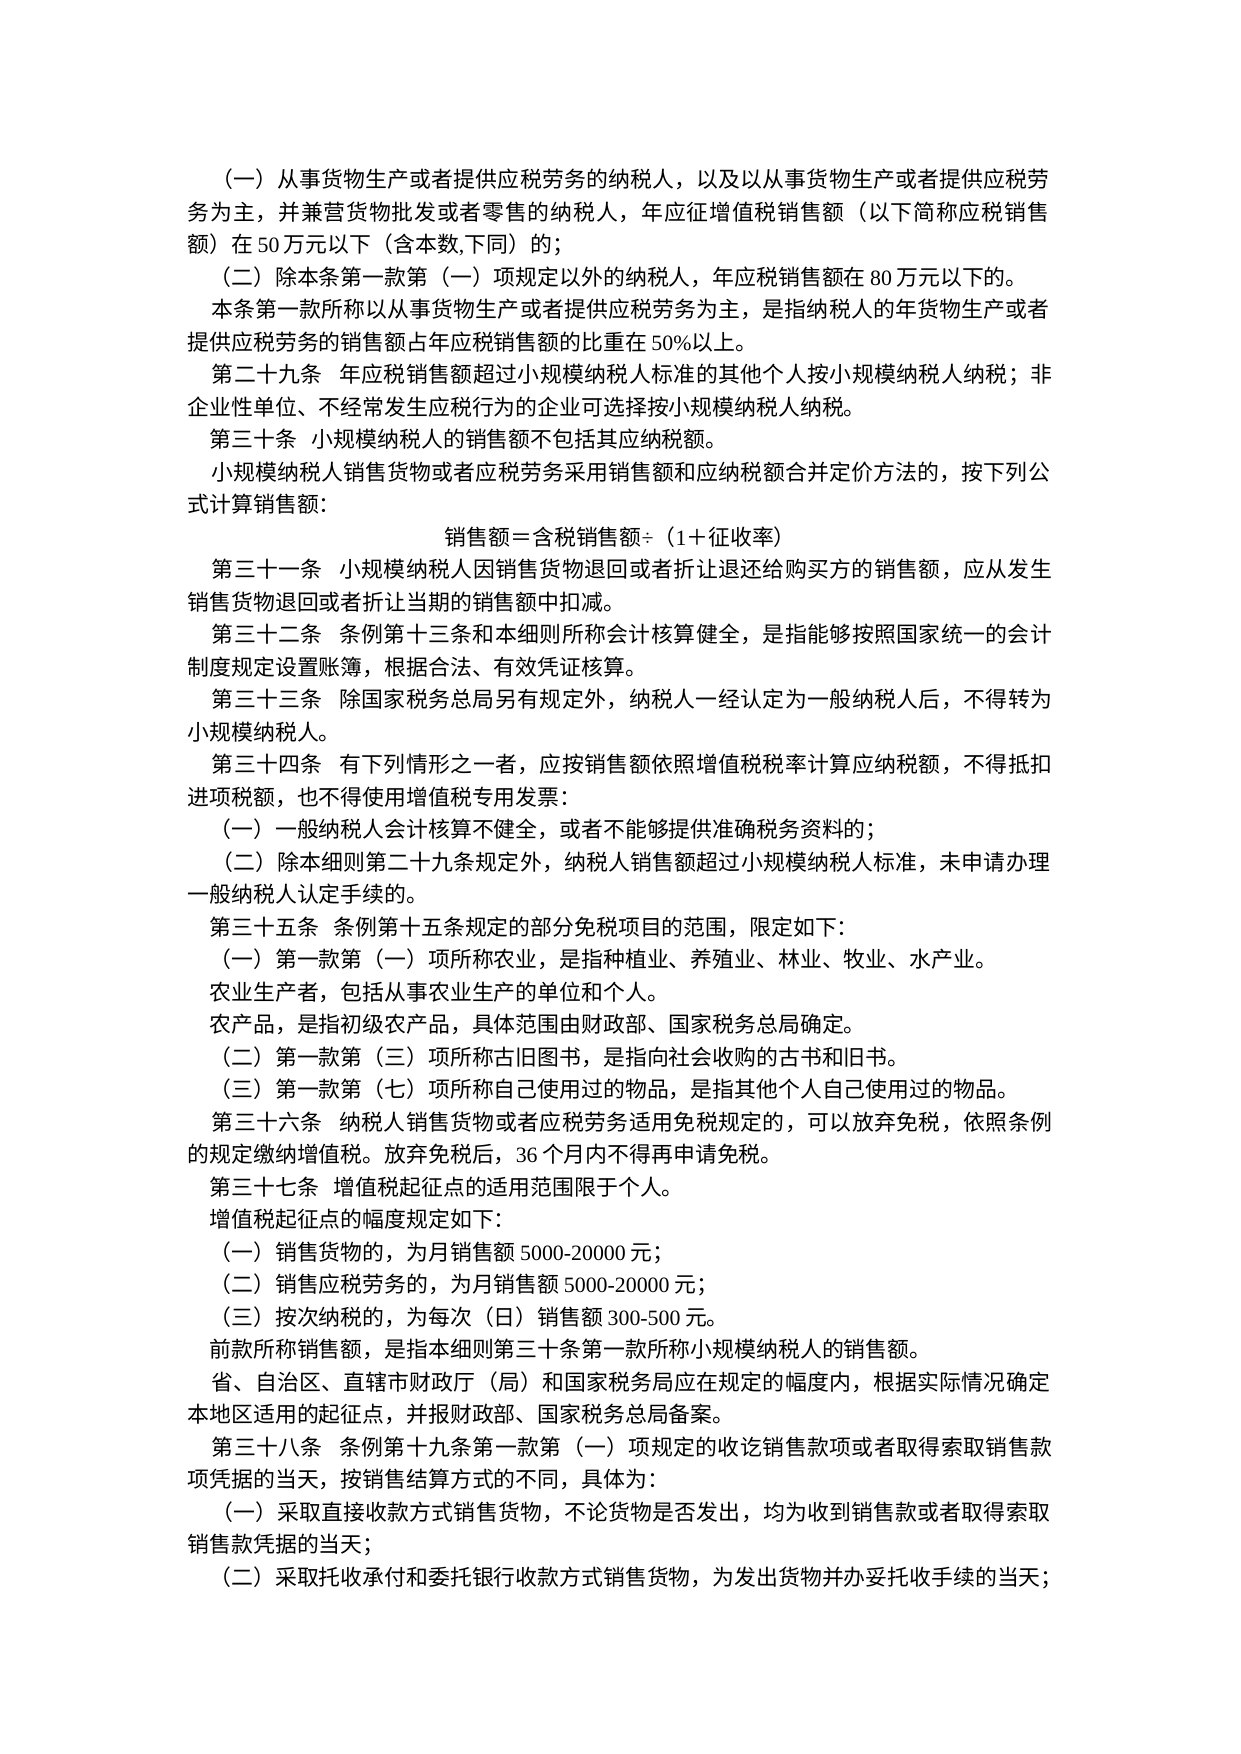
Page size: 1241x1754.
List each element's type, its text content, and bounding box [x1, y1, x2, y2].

text 小规模纳税人销售货物或者应税劳务采用销售额和应纳税额合并定价方法的，按下列公式计算销售额： [187, 454, 1053, 519]
text 省、自治区、直辖市财政厅（局）和国家税务局应在规定的幅度内，根据实际情况确定本地区适用的起征点，并报财政部、国家税务总局备案。 [187, 1364, 1053, 1429]
text （一）采取直接收款方式销售货物，不论货物是否发出，均为收到销售款或者取得索取销售款凭据的当天； [187, 1494, 1053, 1559]
text （二）销售应税劳务的，为月销售额5000-20000元； [187, 1267, 1053, 1299]
text （二）除本条第一款第（一）项规定以外的纳税人，年应税销售额在80万元以下的。 [187, 259, 1053, 292]
text 第三十五条 条例第十五条规定的部分免税项目的范围，限定如下： [187, 909, 1053, 942]
text （一）从事货物生产或者提供应税劳务的纳税人，以及以从事货物生产或者提供应税劳务为主，并兼营货物批发或者零售的纳税人，年应征增值税销售额（以下简称应税销售额）在50万元以下（含本数,下同）的； [187, 162, 1053, 259]
text （二）采取托收承付和委托银行收款方式销售货物，为发出货物并办妥托收手续的当天； [187, 1559, 1053, 1592]
text 农产品，是指初级农产品，具体范围由财政部、国家税务总局确定。 [187, 1007, 1053, 1039]
text （二）除本细则第二十九条规定外，纳税人销售额超过小规模纳税人标准，未申请办理一般纳税人认定手续的。 [187, 844, 1053, 909]
text 销售额＝含税销售额÷（1＋征收率） [187, 519, 1053, 552]
text 第三十三条 除国家税务总局另有规定外，纳税人一经认定为一般纳税人后，不得转为小规模纳税人。 [187, 682, 1053, 747]
text （一）第一款第（一）项所称农业，是指种植业、养殖业、林业、牧业、水产业。 [187, 942, 1053, 974]
text （一）销售货物的，为月销售额5000-20000元； [187, 1234, 1053, 1267]
text 本条第一款所称以从事货物生产或者提供应税劳务为主，是指纳税人的年货物生产或者提供应税劳务的销售额占年应税销售额的比重在50%以上。 [187, 292, 1053, 357]
text （二）第一款第（三）项所称古旧图书，是指向社会收购的古书和旧书。 [187, 1039, 1053, 1072]
text （三）按次纳税的，为每次（日）销售额300-500元。 [187, 1299, 1053, 1332]
text 第三十六条 纳税人销售货物或者应税劳务适用免税规定的，可以放弃免税，依照条例的规定缴纳增值税。放弃免税后，36个月内不得再申请免税。 [187, 1104, 1053, 1169]
text 第三十条 小规模纳税人的销售额不包括其应纳税额。 [187, 422, 1053, 454]
text 第三十一条 小规模纳税人因销售货物退回或者折让退还给购买方的销售额，应从发生销售货物退回或者折让当期的销售额中扣减。 [187, 552, 1053, 617]
text 第三十八条 条例第十九条第一款第（一）项规定的收讫销售款项或者取得索取销售款项凭据的当天，按销售结算方式的不同，具体为： [187, 1429, 1053, 1494]
text 第二十九条 年应税销售额超过小规模纳税人标准的其他个人按小规模纳税人纳税；非企业性单位、不经常发生应税行为的企业可选择按小规模纳税人纳税。 [187, 357, 1053, 422]
text 前款所称销售额，是指本细则第三十条第一款所称小规模纳税人的销售额。 [187, 1332, 1053, 1364]
text 增值税起征点的幅度规定如下： [187, 1202, 1053, 1234]
text 农业生产者，包括从事农业生产的单位和个人。 [187, 974, 1053, 1007]
text 第三十四条 有下列情形之一者，应按销售额依照增值税税率计算应纳税额，不得抵扣进项税额，也不得使用增值税专用发票： [187, 747, 1053, 812]
text （一）一般纳税人会计核算不健全，或者不能够提供准确税务资料的； [187, 812, 1053, 844]
text 第三十二条 条例第十三条和本细则所称会计核算健全，是指能够按照国家统一的会计制度规定设置账簿，根据合法、有效凭证核算。 [187, 617, 1053, 682]
text （三）第一款第（七）项所称自己使用过的物品，是指其他个人自己使用过的物品。 [187, 1072, 1053, 1104]
text 第三十七条 增值税起征点的适用范围限于个人。 [187, 1169, 1053, 1202]
